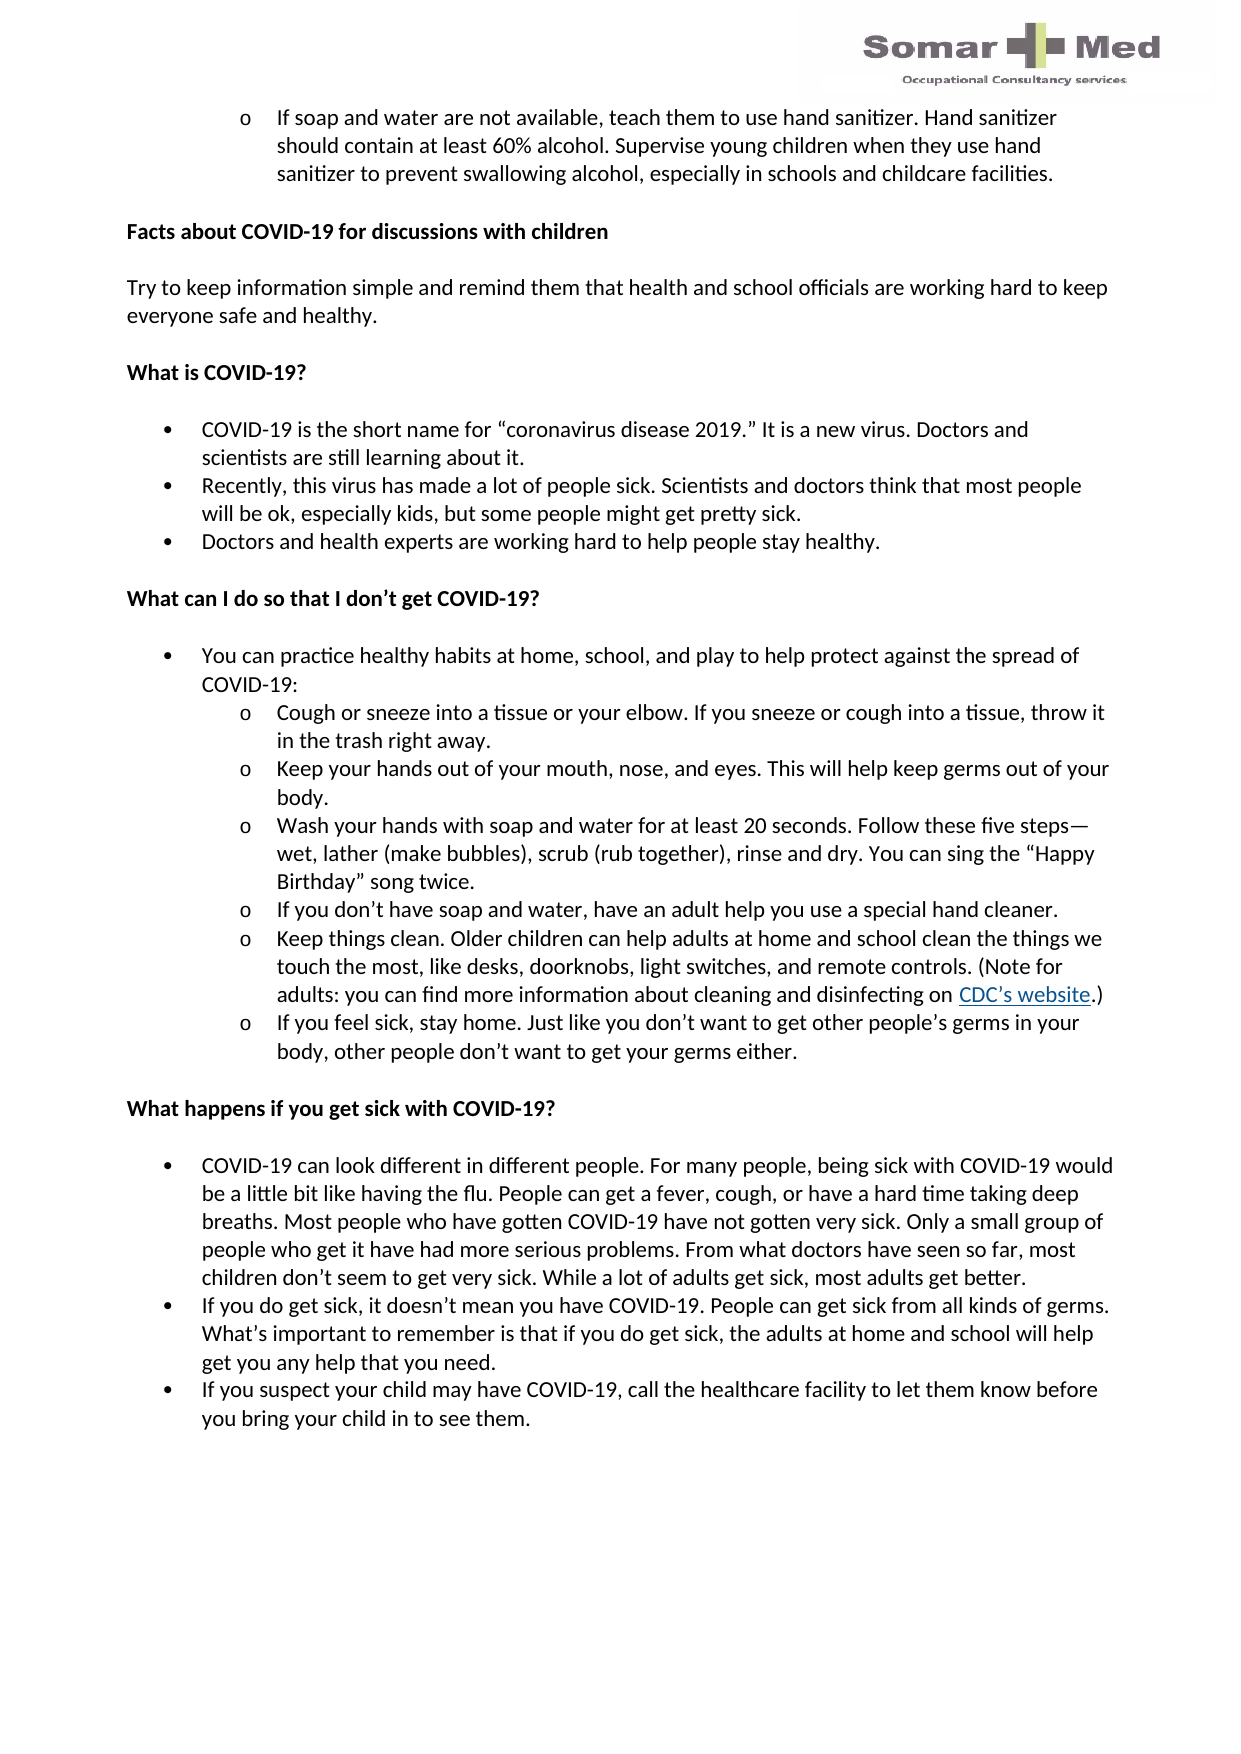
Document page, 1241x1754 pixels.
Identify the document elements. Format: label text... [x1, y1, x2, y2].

list COVID-19 can look different in different people. For many people, being sick with COVID-19 would be a little bit like having the flu. People can get a fever, cough, or have a hard time taking deep breaths. Most people who have gotten COVID-19 have not gotten very sick. Only a small group of people who get it have had more serious problems. From what doctors have seen so far, most children don’t seem to get very sick. While a lot of adults get sick, most adults get better. [164, 1151, 1119, 1292]
text Try to keep information simple and remind them that health and school officials are working hard to keep everyone safe and healthy. [127, 273, 1119, 329]
text What is COVID-19? [127, 358, 1119, 386]
list If soap and water are not available, teach them to use hand sanitizer. Hand sanitizer should contain at least 60% alcohol. Supervise young children when they use hand sanitizer to prevent swallowing alcohol, especially in schools and childcare facilities. [239, 103, 1119, 188]
list If you do get sick, it doesn’t mean you have COVID-19. People can get sick from all kinds of germs. What’s important to remember is that if you do get sick, the adults at home and school will help get you any help that you need. [164, 1292, 1119, 1376]
list If you suspect your child may have COVID-19, call the healthcare facility to let them know before you bring your child in to see them. [164, 1376, 1119, 1432]
text What happens if you get sick with COVID-19? [127, 1094, 1119, 1122]
list If you feel sick, stay home. Just like you don’t want to get other people’s germs in your body, other people don’t want to get your germs either. [239, 1008, 1119, 1065]
picture [797, 2, 1232, 103]
list Keep things clean. Older children can help adults at home and school clean the things we touch the most, like desks, doorknobs, light switches, and remote controls. (Note for adults: you can find more information about cleaning and disinfecting on CDC’s website.) [239, 924, 1119, 1008]
text What can I do so that I don’t get COVID-19? [127, 584, 1119, 612]
list Wash your hands with soap and water for at least 20 seconds. Follow these five steps—wet, lather (make bubbles), scrub (rub together), rinse and dry. You can sing the “Happy Birthday” song twice. [239, 811, 1119, 895]
list Cough or sneeze into a tissue or your elbow. If you sneeze or cough into a tissue, throw it in the trash right away. [239, 698, 1119, 754]
list If you don’t have soap and water, have an adult help you use a special hand cleaner. [239, 895, 1119, 924]
list Doctors and health experts are working hard to help people stay healthy. [164, 527, 1119, 555]
list Recently, this virus has made a lot of people sick. Scientists and doctors think that most people will be ok, especially kids, but some people might get pretty sick. [164, 471, 1119, 527]
list Keep your hands out of your mouth, nose, and eyes. This will help keep germs out of your body. [239, 754, 1119, 811]
text Facts about COVID-19 for discussions with children [127, 217, 1119, 245]
list COVID-19 is the short name for “coronavirus disease 2019.” It is a new virus. Doctors and scientists are still learning about it. [164, 415, 1119, 471]
list You can practice healthy habits at home, school, and play to help protect against the spread of COVID-19: [164, 642, 1119, 698]
